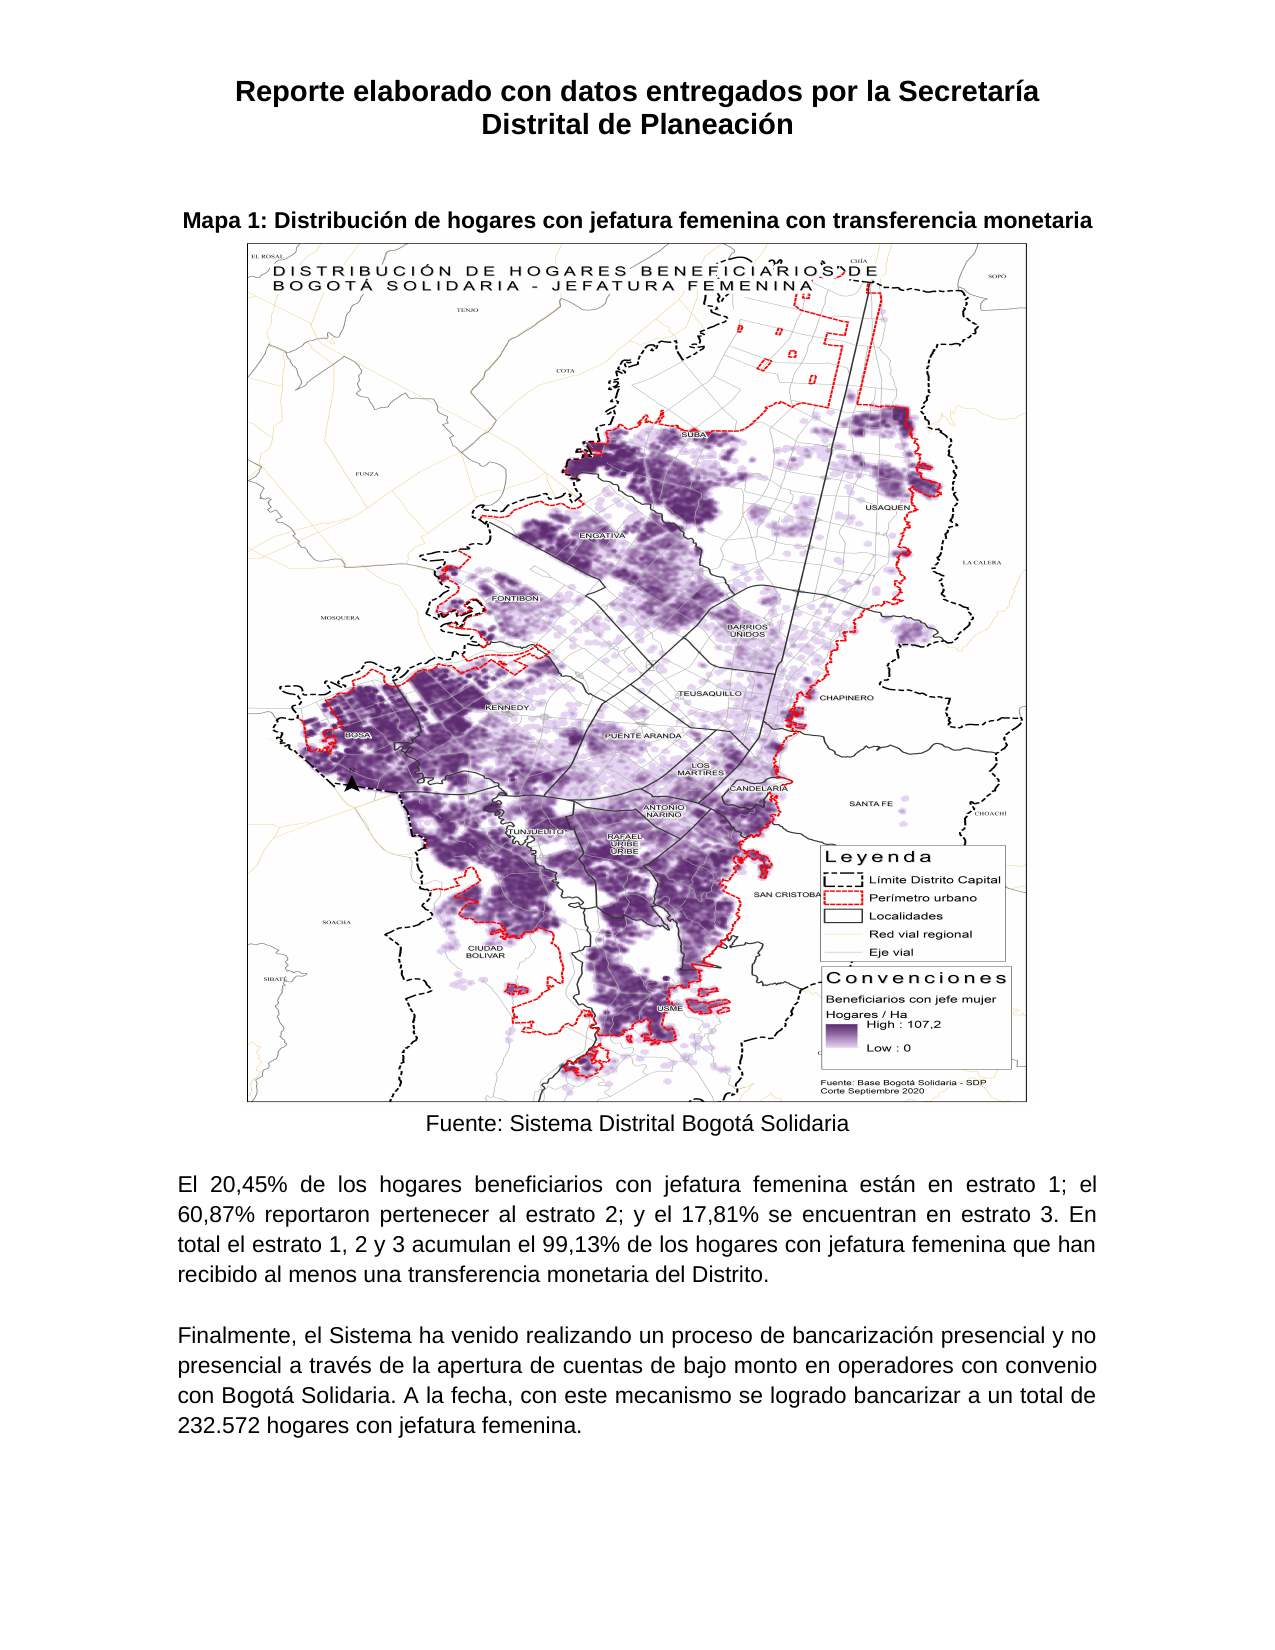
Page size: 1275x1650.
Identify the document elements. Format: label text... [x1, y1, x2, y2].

text Mapa 1: Distribución de hogares con jefatura femenina con transferencia monetaria [177, 207, 1098, 234]
text El 20,45% de los hogares beneficiarios con jefatura femenina están en estrato 1; el 60,87% reportaron pertenecer al estrato 2; y el 17,81% se encuentran en estrato 3. En total el estrato 1, 2 y 3 acumulan el 99,13% de los hogares con jefatura femenina que han recibido al menos una transferencia monetaria del Distrito. [177, 1171, 1098, 1288]
text Finalmente, el Sistema ha venido realizando un proceso de bancarización presencial y no presencial a través de la apertura de cuentas de bajo monto en operadores con convenio con Bogotá Solidaria. A la fecha, con este mecanismo se logrado bancarizar a un total de 232.572 hogares con jefatura femenina. [177, 1322, 1098, 1439]
text Fuente: Sistema Distrital Bogotá Solidaria [177, 1110, 1098, 1137]
